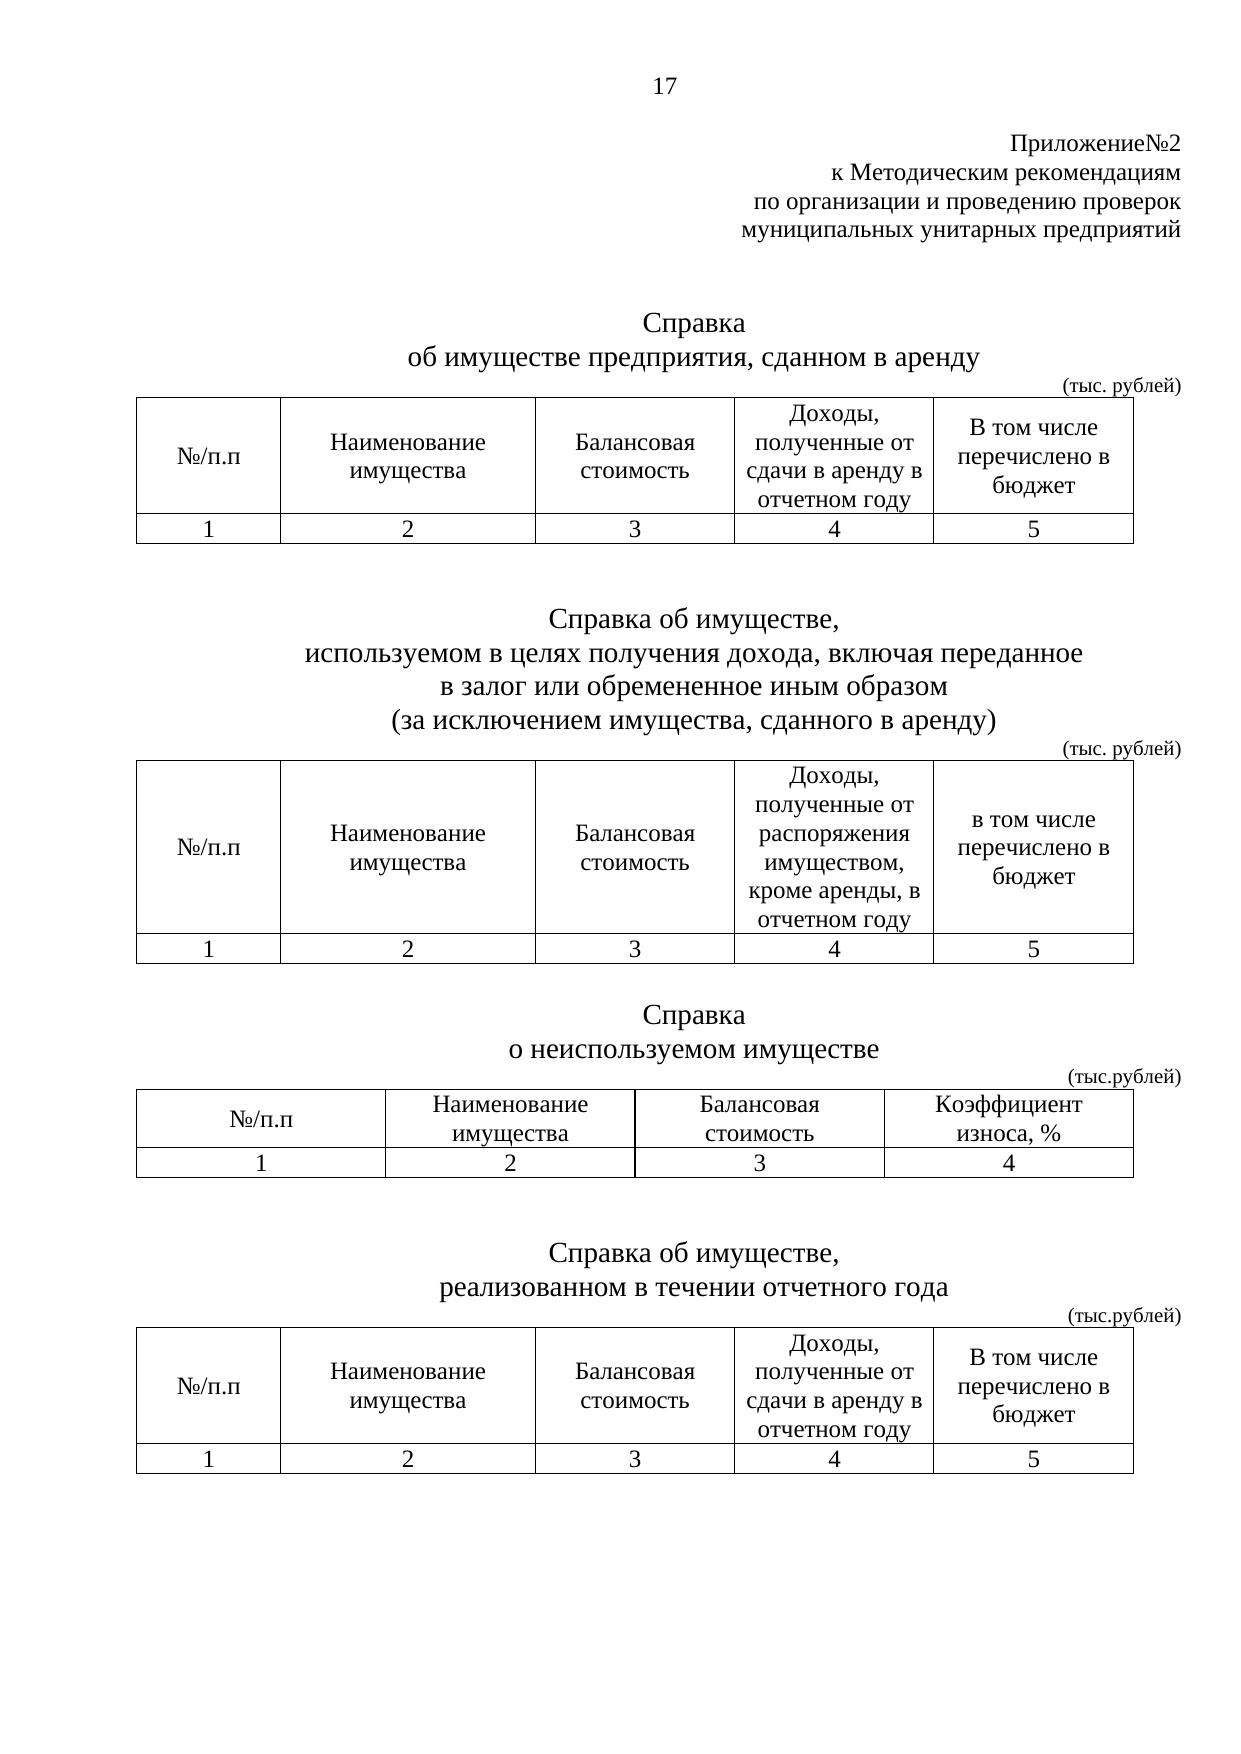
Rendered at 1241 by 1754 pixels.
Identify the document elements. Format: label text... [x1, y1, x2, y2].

text в залог или обремененное иным образом [148, 668, 1181, 702]
table_cell 3 [536, 1444, 734, 1472]
table_cell 5 [934, 934, 1133, 963]
text (тыс. рублей) [148, 735, 1181, 759]
table_cell 5 [934, 514, 1133, 543]
table_header Наименование имущества [281, 398, 535, 513]
table_cell 1 [137, 1148, 385, 1177]
text Справка [148, 306, 1181, 339]
table_header Доходы, полученные от сдачи в аренду в отчетном году [735, 398, 933, 513]
table_header в том числе перечислено в бюджет [934, 761, 1133, 933]
text муниципальных унитарных предприятий [148, 214, 1181, 243]
text Справка об имуществе, [148, 1236, 1181, 1269]
table_header В том числе перечислено в бюджет [934, 1328, 1133, 1443]
table_header Наименование имущества [281, 761, 535, 933]
table_header №/п.п [137, 1328, 280, 1443]
table_cell 2 [281, 514, 535, 543]
table_header Наименование имущества [386, 1090, 634, 1147]
text Справка об имуществе, [148, 601, 1181, 635]
text используемом в целях получения дохода, включая переданное [148, 635, 1181, 668]
table_cell 1 [137, 934, 280, 963]
table_cell 2 [386, 1148, 634, 1177]
table_header №/п.п [137, 398, 280, 513]
table_header В том числе перечислено в бюджет [934, 398, 1133, 513]
table_header Доходы, полученные от сдачи в аренду в отчетном году [735, 1328, 933, 1443]
table_cell 3 [536, 934, 734, 963]
text к Методическим рекомендациям [148, 157, 1181, 186]
table_cell 3 [536, 514, 734, 543]
text реализованном в течении отчетного года [148, 1269, 1181, 1303]
table_header Балансовая стоимость [636, 1090, 884, 1147]
text (за исключением имущества, сданного в аренду) [148, 702, 1181, 735]
table_header Балансовая стоимость [536, 761, 734, 933]
table_header №/п.п [137, 761, 280, 933]
table_cell 3 [636, 1148, 884, 1177]
text Приложение№2 [148, 128, 1181, 157]
text об имуществе предприятия, сданном в аренду [148, 339, 1181, 373]
text (тыс.рублей) [148, 1064, 1181, 1088]
table_header №/п.п [137, 1090, 385, 1147]
table_cell 1 [137, 1444, 280, 1472]
table_header Балансовая стоимость [536, 1328, 734, 1443]
text (тыс.рублей) [148, 1303, 1181, 1327]
table_cell 4 [735, 1444, 933, 1472]
table_header Наименование имущества [281, 1328, 535, 1443]
table_cell 4 [735, 934, 933, 963]
table_cell 4 [885, 1148, 1133, 1177]
table_cell 1 [137, 514, 280, 543]
table_header Балансовая стоимость [536, 398, 734, 513]
text о неиспользуемом имуществе [148, 1031, 1181, 1064]
text (тыс. рублей) [148, 373, 1181, 397]
table_cell 4 [735, 514, 933, 543]
table_cell 2 [281, 934, 535, 963]
table_cell 5 [934, 1444, 1133, 1472]
text по организации и проведению проверок [148, 186, 1181, 214]
table_header Доходы, полученные от распоряжения имуществом, кроме аренды, в отчетном году [735, 761, 933, 933]
table_cell 2 [281, 1444, 535, 1472]
table_header Коэффициент износа, % [885, 1090, 1133, 1147]
text Справка [148, 997, 1181, 1031]
